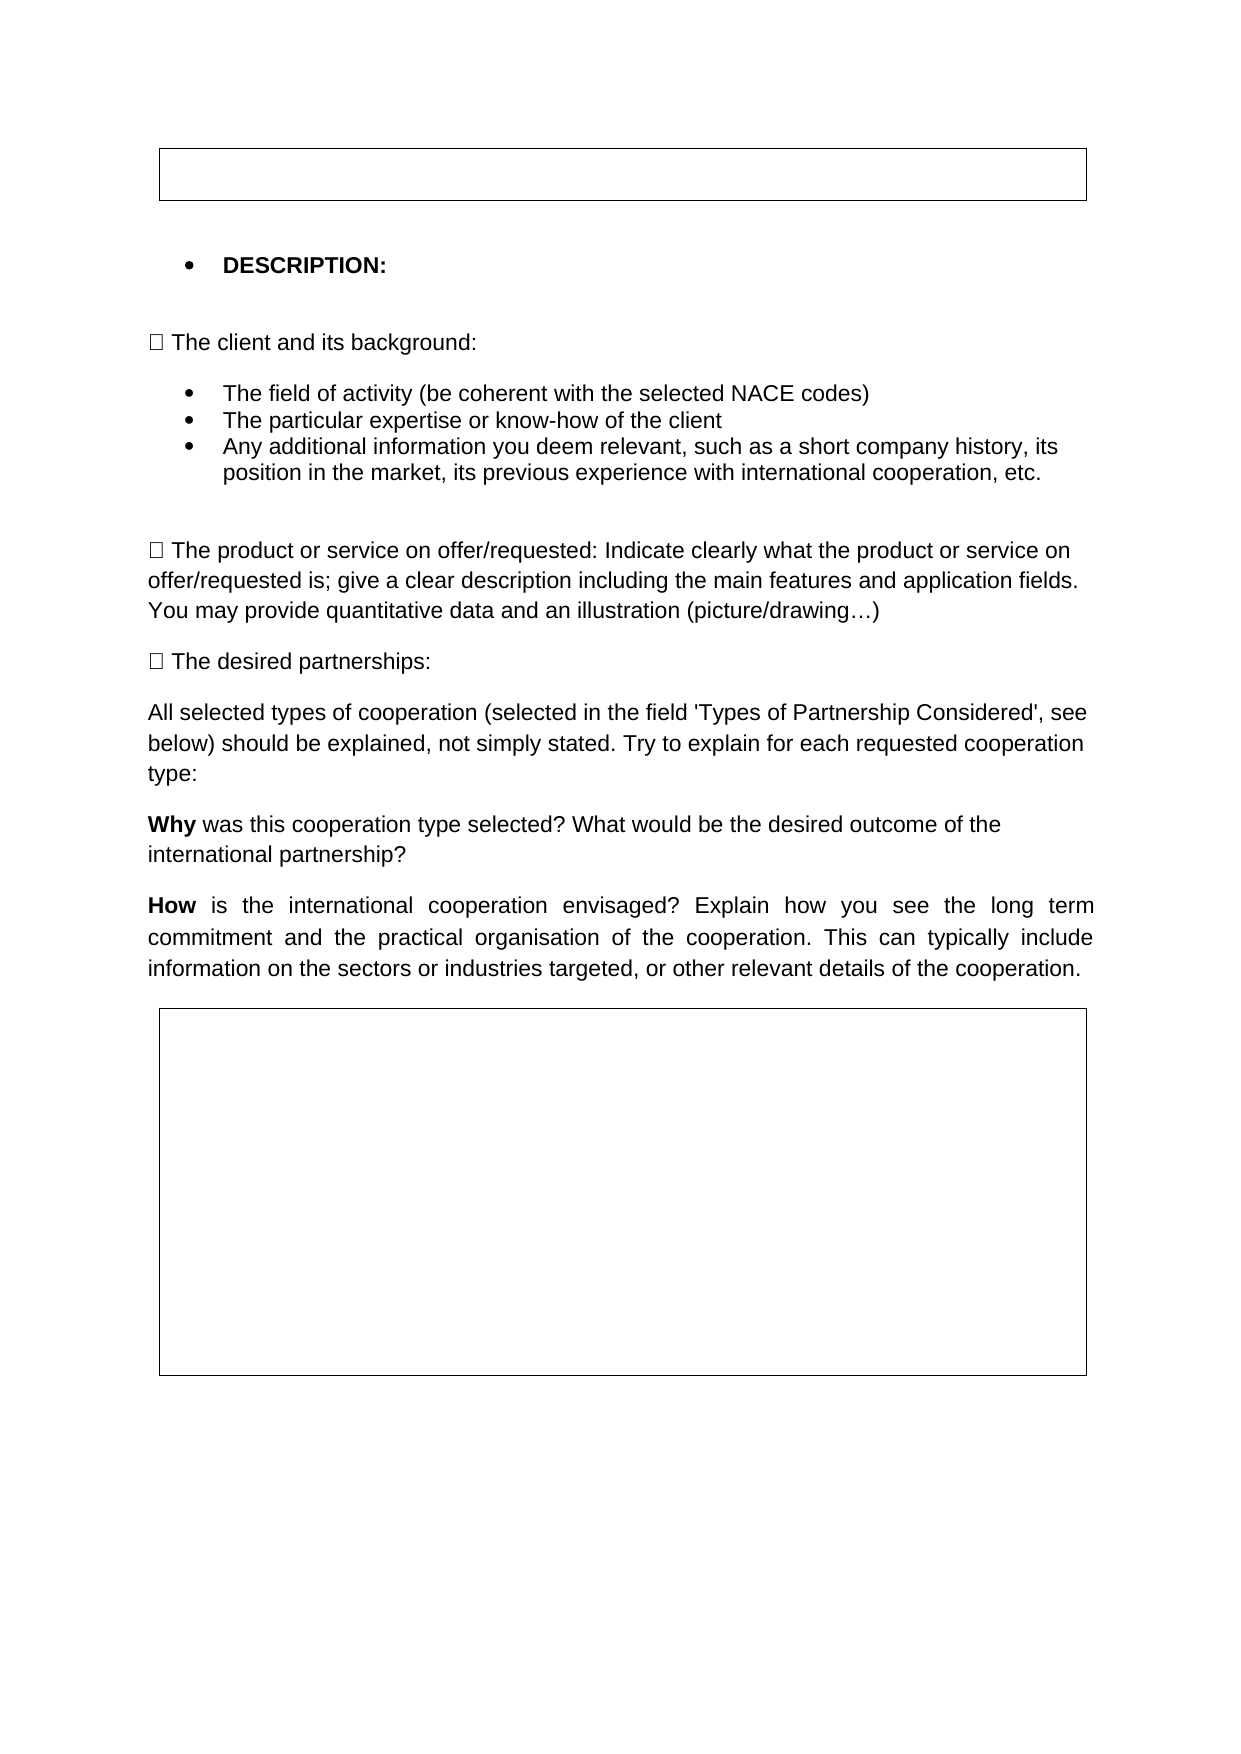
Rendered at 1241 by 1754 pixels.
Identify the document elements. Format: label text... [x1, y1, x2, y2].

list DESCRIPTION: [185, 252, 1092, 278]
text How is the international cooperation envisaged? Explain how you see the long term commitment and the practical organisation of the cooperation. This can typically include information on the sectors or industries targeted, or other relevant details of the cooperation. [148, 892, 1095, 981]
text  The client and its background: [148, 329, 1092, 356]
table_header [160, 1009, 1086, 1375]
list The field of activity (be coherent with the selected NACE codes) [185, 380, 1092, 407]
text  The desired partnerships: [148, 648, 1092, 674]
text Why was this cooperation type selected? What would be the desired outcome of the international partnership? [148, 811, 1092, 867]
text All selected types of cooperation (selected in the field 'Types of Partnership Considered', see below) should be explained, not simply stated. Try to explain for each requested cooperation type: [148, 699, 1092, 786]
text  The product or service on offer/requested: Indicate clearly what the product or service on offer/requested is; give a clear description including the main features and application fields. You may provide quantitative data and an illustration (picture/drawing…) [148, 537, 1092, 623]
list The particular expertise or know-how of the client [185, 407, 1092, 433]
list Any additional information you deem relevant, such as a short company history, its position in the market, its previous experience with international cooperation, etc. [185, 433, 1092, 486]
table_header [160, 149, 1086, 200]
